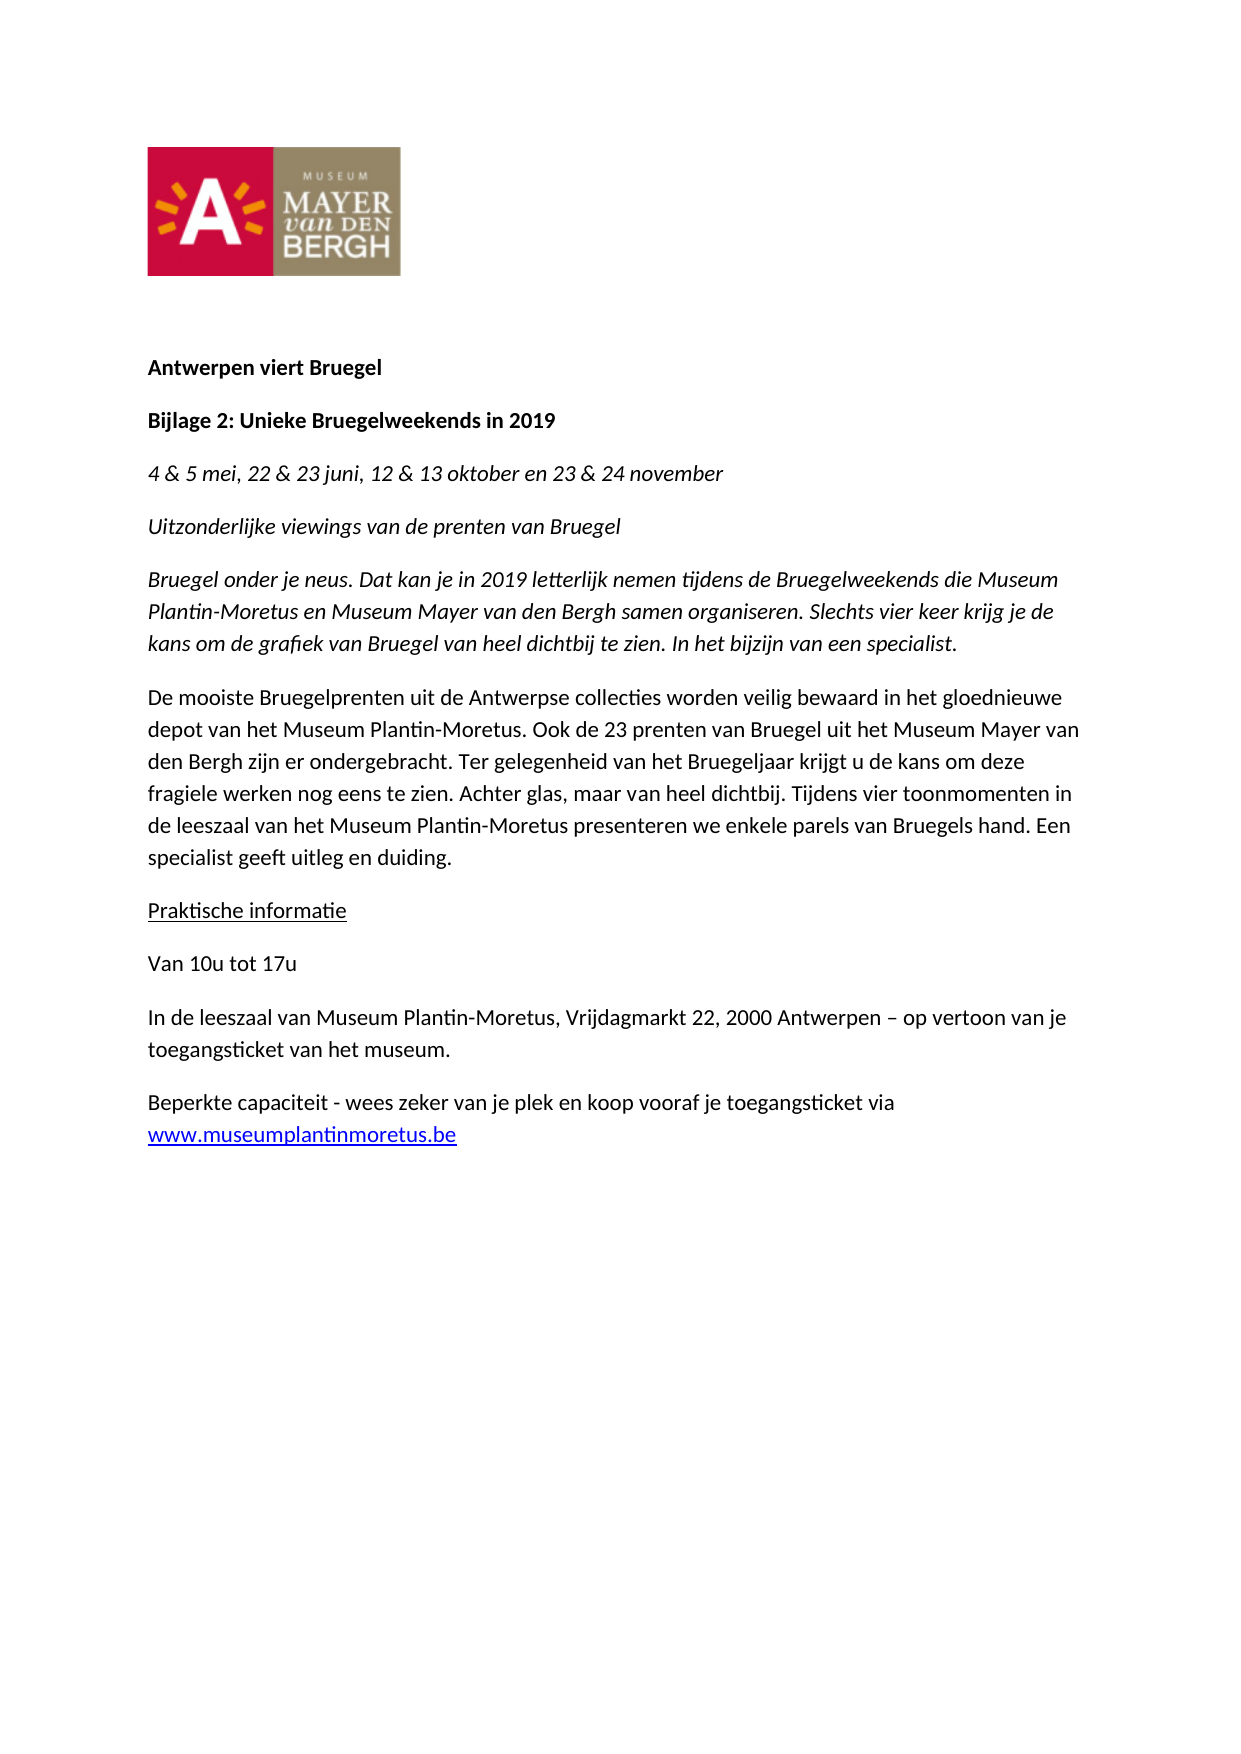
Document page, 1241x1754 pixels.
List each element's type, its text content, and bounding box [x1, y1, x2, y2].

text Uitzonderlijke viewings van de prenten van Bruegel [148, 512, 1093, 540]
text In de leeszaal van Museum Plantin-Moretus, Vrijdagmarkt 22, 2000 Antwerpen – op vertoon van je toegangsticket van het museum. [148, 1003, 1093, 1063]
text Beperkte capaciteit - wees zeker van je plek en koop vooraf je toegangsticket via www.museumplantinmoretus.be [148, 1088, 1093, 1148]
text Bijlage 2: Unieke Bruegelweekends in 2019 [148, 406, 1093, 434]
text De mooiste Bruegelprenten uit de Antwerpse collecties worden veilig bewaard in het gloednieuwe depot van het Museum Plantin-Moretus. Ook de 23 prenten van Bruegel uit het Museum Mayer van den Bergh zijn er ondergebracht. Ter gelegenheid van het Bruegeljaar krijgt u de kans om deze fragiele werken nog eens te zien. Achter glas, maar van heel dichtbij. Tijdens vier toonmomenten in de leeszaal van het Museum Plantin-Moretus presenteren we enkele parels van Bruegels hand. Een specialist geeft uitleg en duiding. [148, 683, 1093, 872]
picture [147, 147, 402, 276]
text 4 & 5 mei, 22 & 23 juni, 12 & 13 oktober en 23 & 24 november [148, 459, 1093, 487]
text Bruegel onder je neus. Dat kan je in 2019 letterlijk nemen tijdens de Bruegelweekends die Museum Plantin-Moretus en Museum Mayer van den Bergh samen organiseren. Slechts vier keer krijg je de kans om de grafiek van Bruegel van heel dichtbij te zien. In het bijzijn van een specialist. [148, 565, 1093, 658]
text Antwerpen viert Bruegel [148, 353, 1093, 381]
text Van 10u tot 17u [148, 949, 1093, 978]
text Praktische informatie [148, 897, 1093, 924]
